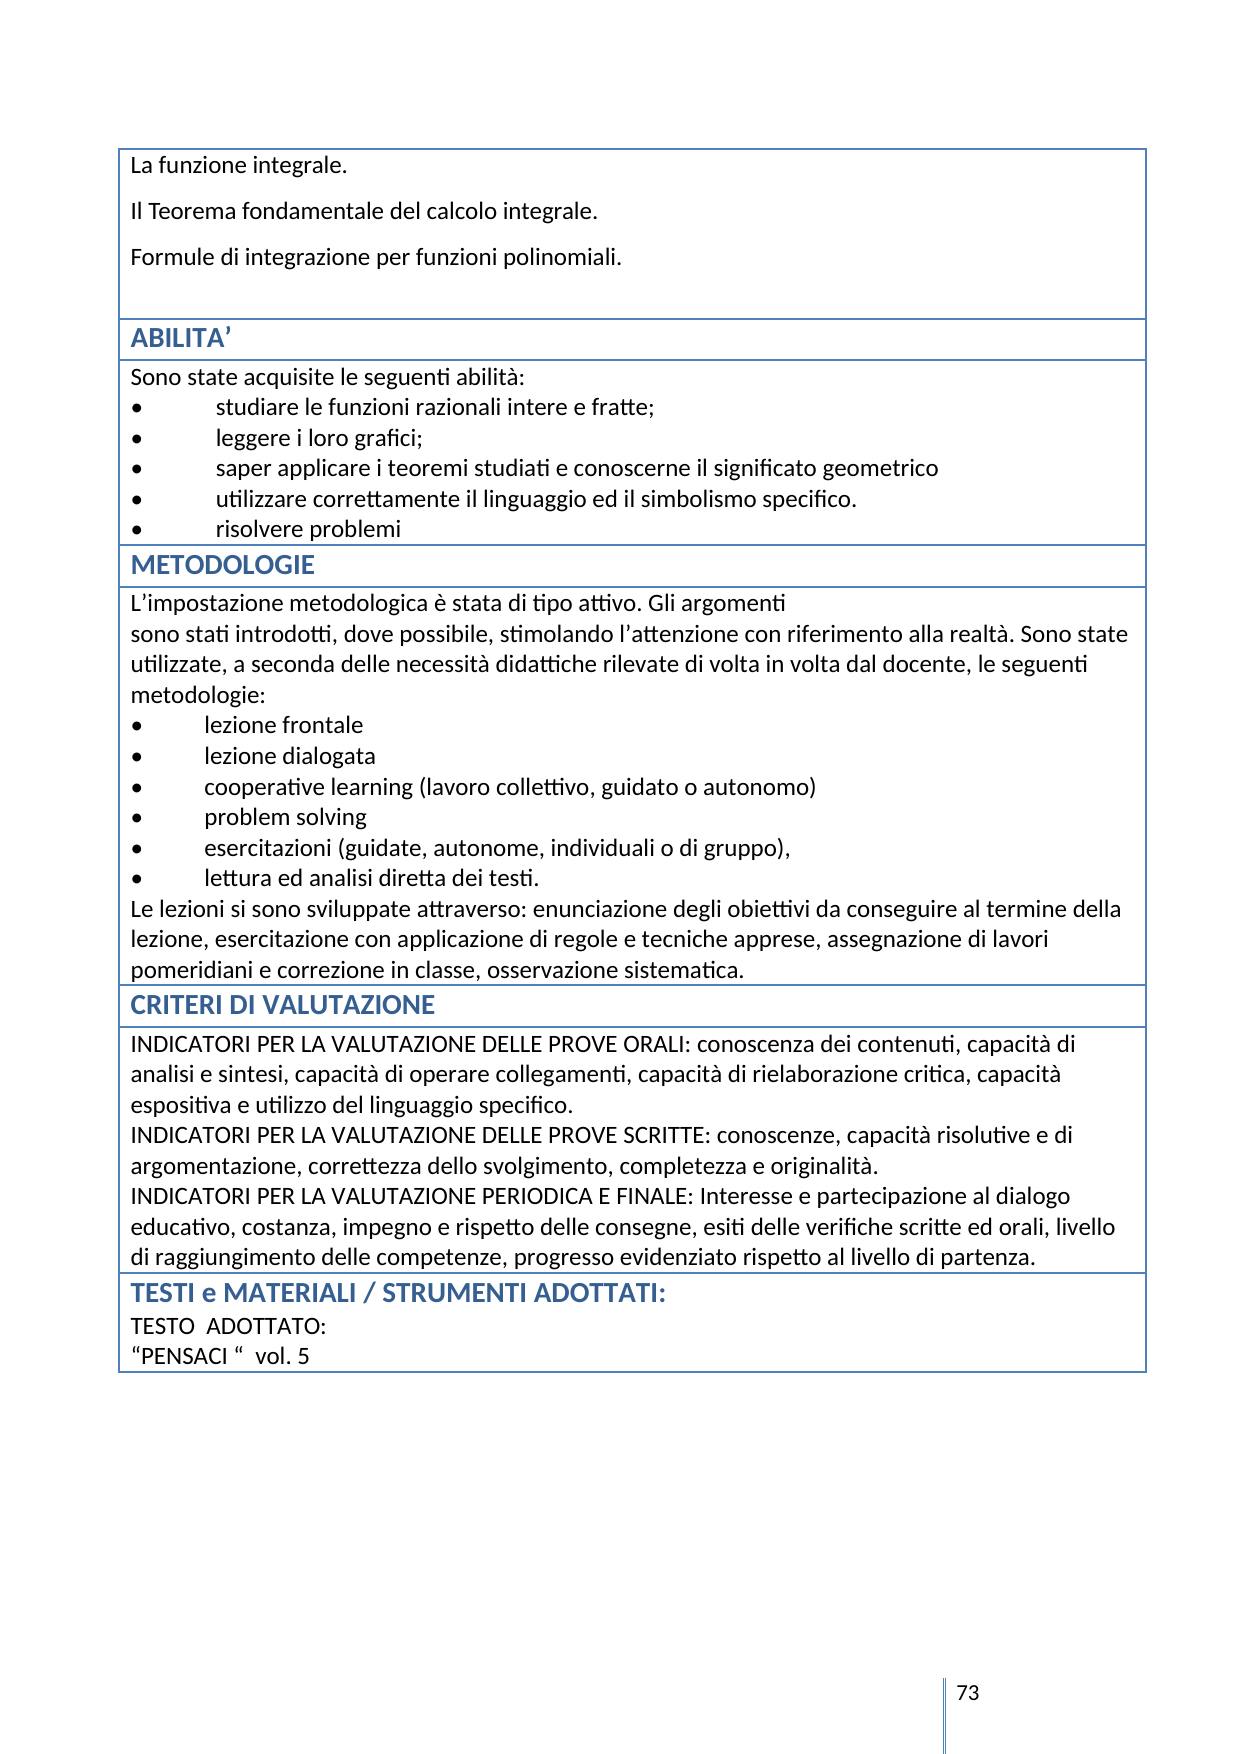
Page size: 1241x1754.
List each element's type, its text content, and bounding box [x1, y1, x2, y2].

table_cell ABILITA’ [120, 320, 1145, 359]
table_cell CRITERI DI VALUTAZIONE [120, 986, 1145, 1026]
table_cell INDICATORI PER LA VALUTAZIONE DELLE PROVE ORALI: conoscenza dei contenuti, capacità di analisi e sintesi, capacità di operare collegamenti, capacità di rielaborazione critica, capacità espositiva e utilizzo del linguaggio specifico. INDICATORI PER LA VALUTAZIONE DELLE PROVE SCRITTE: conoscenze, capacità risolutive e di argomentazione, correttezza dello svolgimento, completezza e originalità. INDICATORI PER LA VALUTAZIONE PERIODICA E FINALE: Interesse e partecipazione al dialogo educativo, costanza, impegno e rispetto delle consegne, esiti delle verifiche scritte ed orali, livello di raggiungimento delle competenze, progresso evidenziato rispetto al livello di partenza. [120, 1028, 1145, 1272]
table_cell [120, 150, 1145, 317]
table_cell METODOLOGIE [120, 546, 1145, 586]
table_cell L’impostazione metodologica è stata di tipo attivo. Gli argomenti sono stati introdotti, dove possibile, stimolando l’attenzione con riferimento alla realtà. Sono state utilizzate, a seconda delle necessità didattiche rilevate di volta in volta dal docente, le seguenti metodologie: • lezione frontale • lezione dialogata • cooperative learning (lavoro collettivo, guidato o autonomo) • problem solving • esercitazioni (guidate, autonome, individuali o di gruppo), • lettura ed analisi diretta dei testi. Le lezioni si sono sviluppate attraverso: enunciazione degli obiettivi da conseguire al termine della lezione, esercitazione con applicazione di regole e tecniche apprese, assegnazione di lavori pomeridiani e correzione in classe, osservazione sistematica. [120, 588, 1145, 984]
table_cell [120, 1274, 1145, 1371]
table_cell Sono state acquisite le seguenti abilità: • studiare le funzioni razionali intere e fratte; • leggere i loro grafici; • saper applicare i teoremi studiati e conoscerne il significato geometrico • utilizzare correttamente il linguaggio ed il simbolismo specifico. • risolvere problemi [120, 361, 1145, 544]
